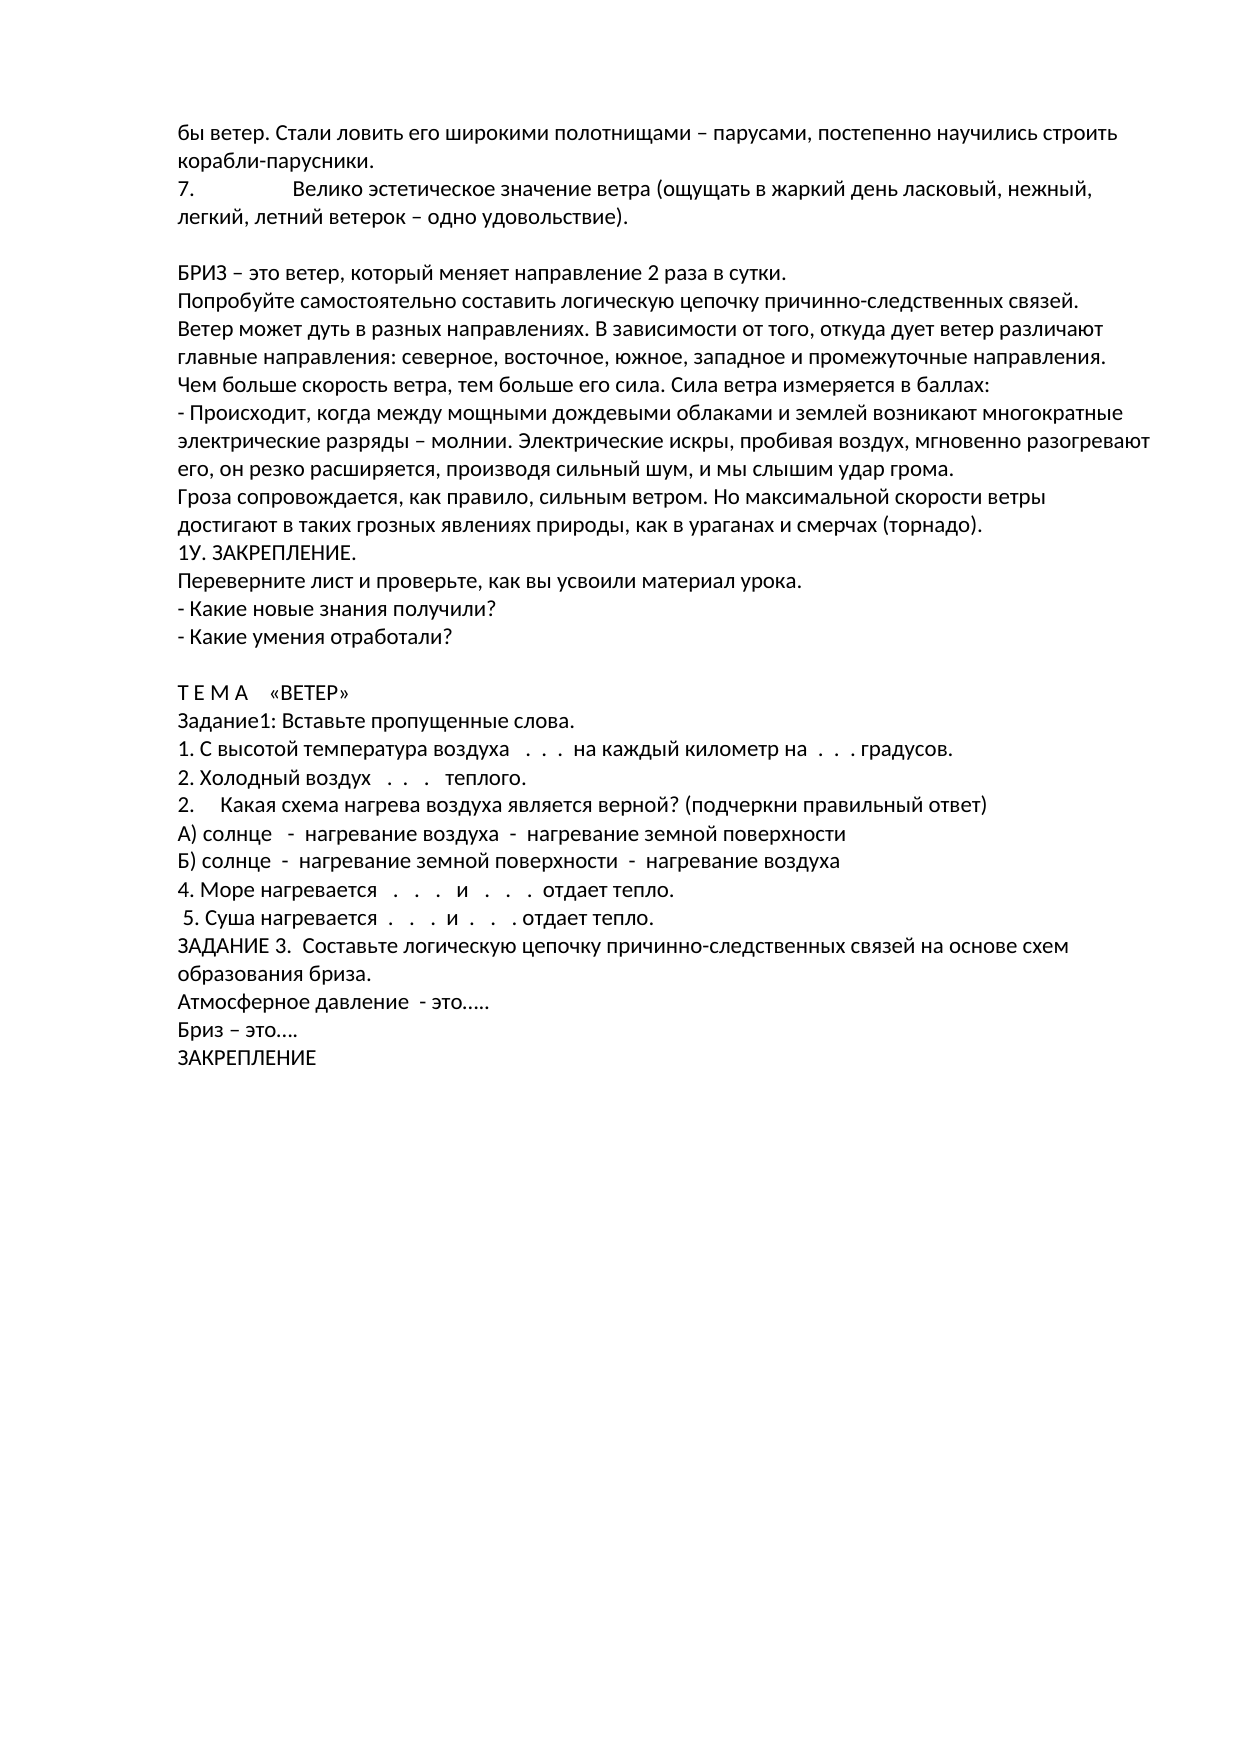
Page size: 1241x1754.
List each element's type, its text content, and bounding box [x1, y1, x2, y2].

text Б) солнце - нагревание земной поверхности - нагревание воздуха [177, 847, 1152, 875]
text Бриз – это…. [177, 1015, 1152, 1043]
text БРИЗ – это ветер, который меняет направление 2 раза в сутки. [177, 258, 1152, 286]
text - Какие новые знания получили? [177, 594, 1152, 622]
text Атмосферное давление - это….. [177, 987, 1152, 1015]
text 1. С высотой температура воздуха . . . на каждый километр на . . . градусов. [177, 734, 1152, 763]
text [177, 118, 1152, 174]
text 2. Какая схема нагрева воздуха является верной? (подчеркни правильный ответ) [177, 791, 1152, 819]
text - Происходит, когда между мощными дождевыми облаками и землей возникают многократные электрические разряды – молнии. Электрические искры, пробивая воздух, мгновенно разогревают его, он резко расширяется, производя сильный шум, и мы слышим удар грома. [177, 398, 1152, 482]
text ЗАДАНИЕ 3. Составьте логическую цепочку причинно-следственных связей на основе схем образования бриза. [177, 931, 1152, 987]
text - Какие умения отработали? [177, 622, 1152, 651]
text Гроза сопровождается, как правило, сильным ветром. Но максимальной скорости ветры достигают в таких грозных явлениях природы, как в ураганах и смерчах (торнадо). [177, 482, 1152, 538]
text Т Е М А «ВЕТЕР» [177, 678, 1152, 707]
text Задание1: Вставьте пропущенные слова. [177, 707, 1152, 734]
text ЗАКРЕПЛЕНИЕ [177, 1043, 1152, 1071]
text Переверните лист и проверьте, как вы усвоили материал урока. [177, 566, 1152, 594]
text 5. Суша нагревается . . . и . . . отдает тепло. [177, 903, 1152, 931]
text 1У. ЗАКРЕПЛЕНИЕ. [177, 538, 1152, 566]
text Чем больше скорость ветра, тем больше его сила. Сила ветра измеряется в баллах: [177, 370, 1152, 398]
text Ветер может дуть в разных направлениях. В зависимости от того, откуда дует ветер различают главные направления: северное, восточное, южное, западное и промежуточные направления. [177, 314, 1152, 370]
text 7. Велико эстетическое значение ветра (ощущать в жаркий день ласковый, нежный, легкий, летний ветерок – одно удовольствие). [177, 174, 1152, 230]
text 4. Море нагревается . . . и . . . отдает тепло. [177, 875, 1152, 903]
text 2. Холодный воздух . . . теплого. [177, 763, 1152, 791]
text Попробуйте самостоятельно составить логическую цепочку причинно-следственных связей. [177, 286, 1152, 314]
text А) солнце - нагревание воздуха - нагревание земной поверхности [177, 819, 1152, 847]
